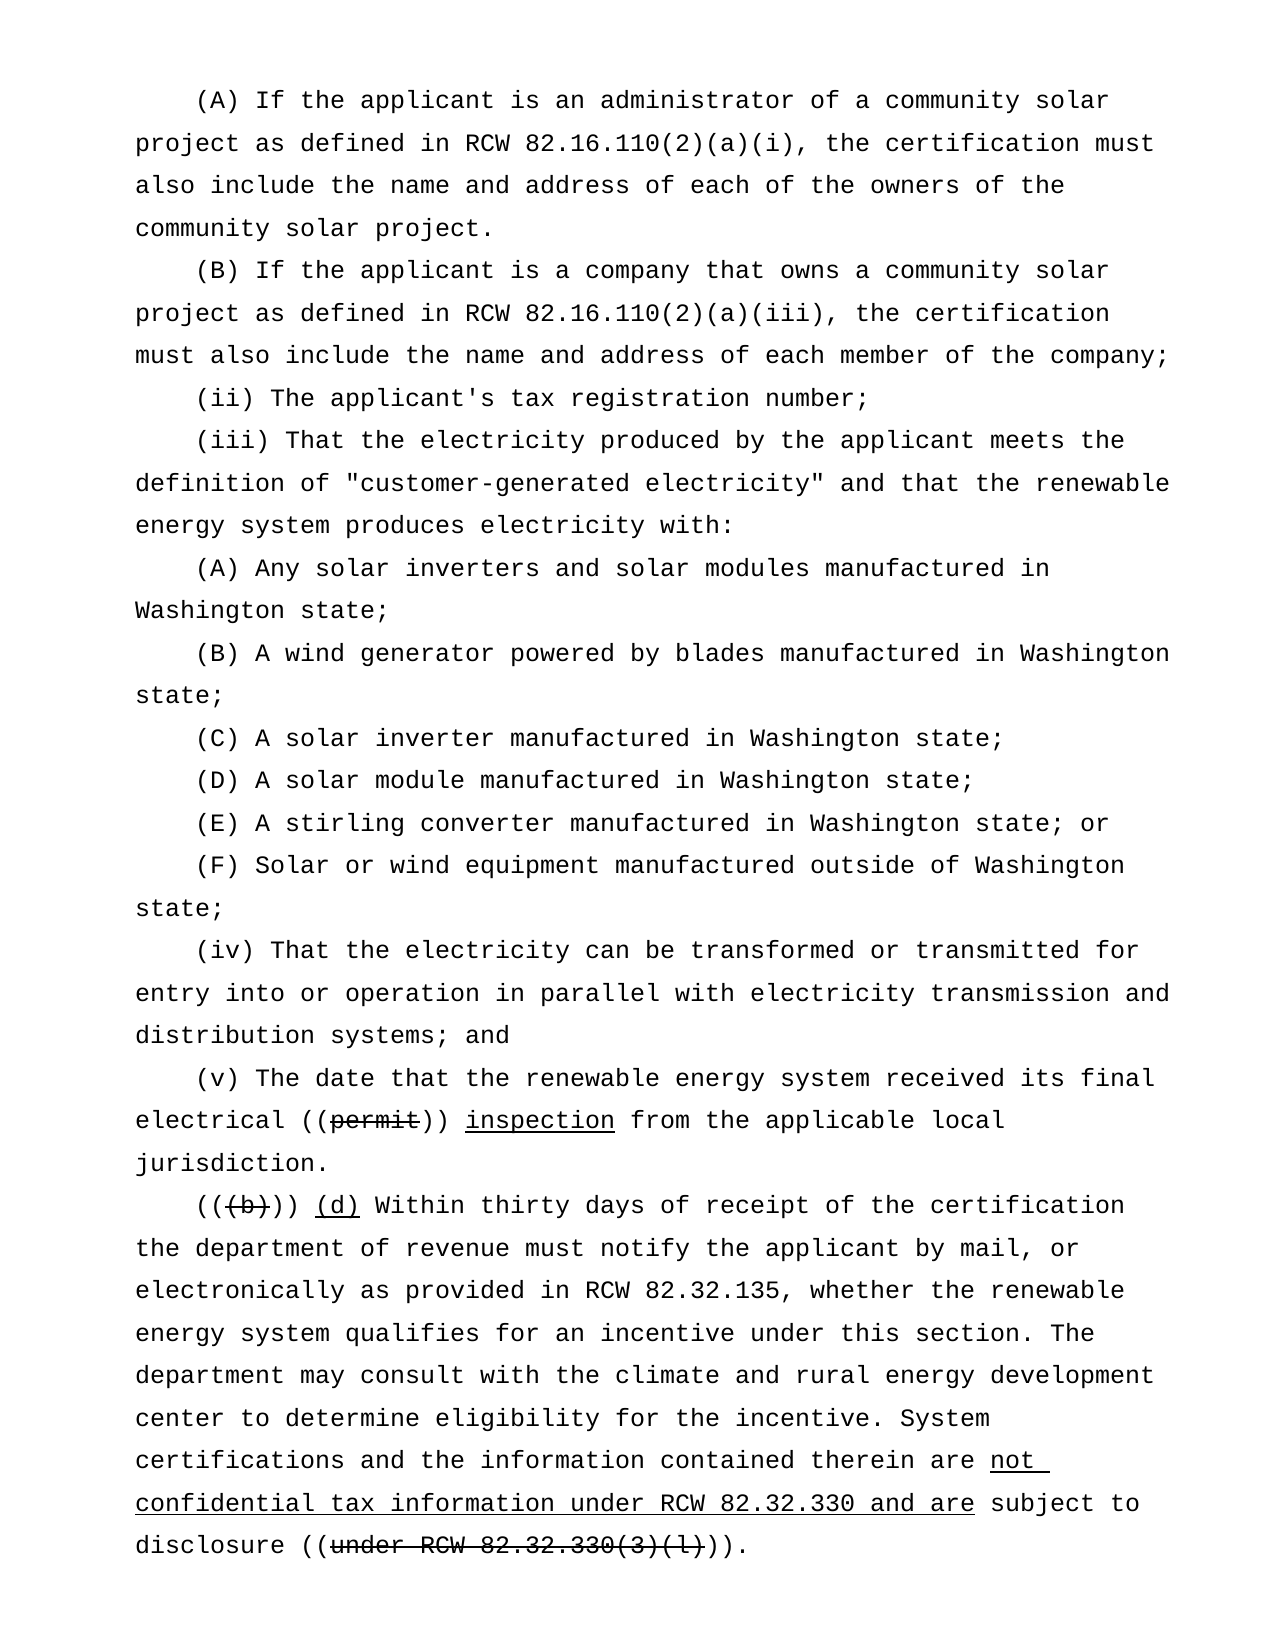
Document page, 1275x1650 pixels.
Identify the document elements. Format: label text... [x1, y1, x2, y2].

text (ii) The applicant's tax registration number; [135, 372, 1170, 415]
text (A) Any solar inverters and solar modules manufactured in Washington state; [135, 542, 1170, 627]
text (B) If the applicant is a company that owns a community solar project as defined in RCW 82.16.110(2)(a)(iii), the certification must also include the name and address of each member of the company; [135, 245, 1170, 372]
text (B) A wind generator powered by blades manufactured in Washington state; [135, 627, 1170, 712]
text (v) The date that the renewable energy system received its final electrical ((permit)) inspection from the applicable local jurisdiction. [135, 1052, 1170, 1180]
text (F) Solar or wind equipment manufactured outside of Washington state; [135, 840, 1170, 925]
text (D) A solar module manufactured in Washington state; [135, 755, 1170, 797]
text (A) If the applicant is an administrator of a community solar project as defined in RCW 82.16.110(2)(a)(i), the certification must also include the name and address of each of the owners of the community solar project. [135, 75, 1170, 245]
text (((b))) (d) Within thirty days of receipt of the certification the department of revenue must notify the applicant by mail, or electronically as provided in RCW 82.32.135, whether the renewable energy system qualifies for an incentive under this section. The department may consult with the climate and rural energy development center to determine eligibility for the incentive. System certifications and the information contained therein are not confidential tax information under RCW 82.32.330 and are subject to disclosure ((under RCW 82.32.330(3)(l))). [135, 1180, 1170, 1562]
text (iii) That the electricity produced by the applicant meets the definition of "customer-generated electricity" and that the renewable energy system produces electricity with: [135, 415, 1170, 542]
text (E) A stirling converter manufactured in Washington state; or [135, 797, 1170, 840]
text (C) A solar inverter manufactured in Washington state; [135, 712, 1170, 755]
text (iv) That the electricity can be transformed or transmitted for entry into or operation in parallel with electricity transmission and distribution systems; and [135, 925, 1170, 1052]
